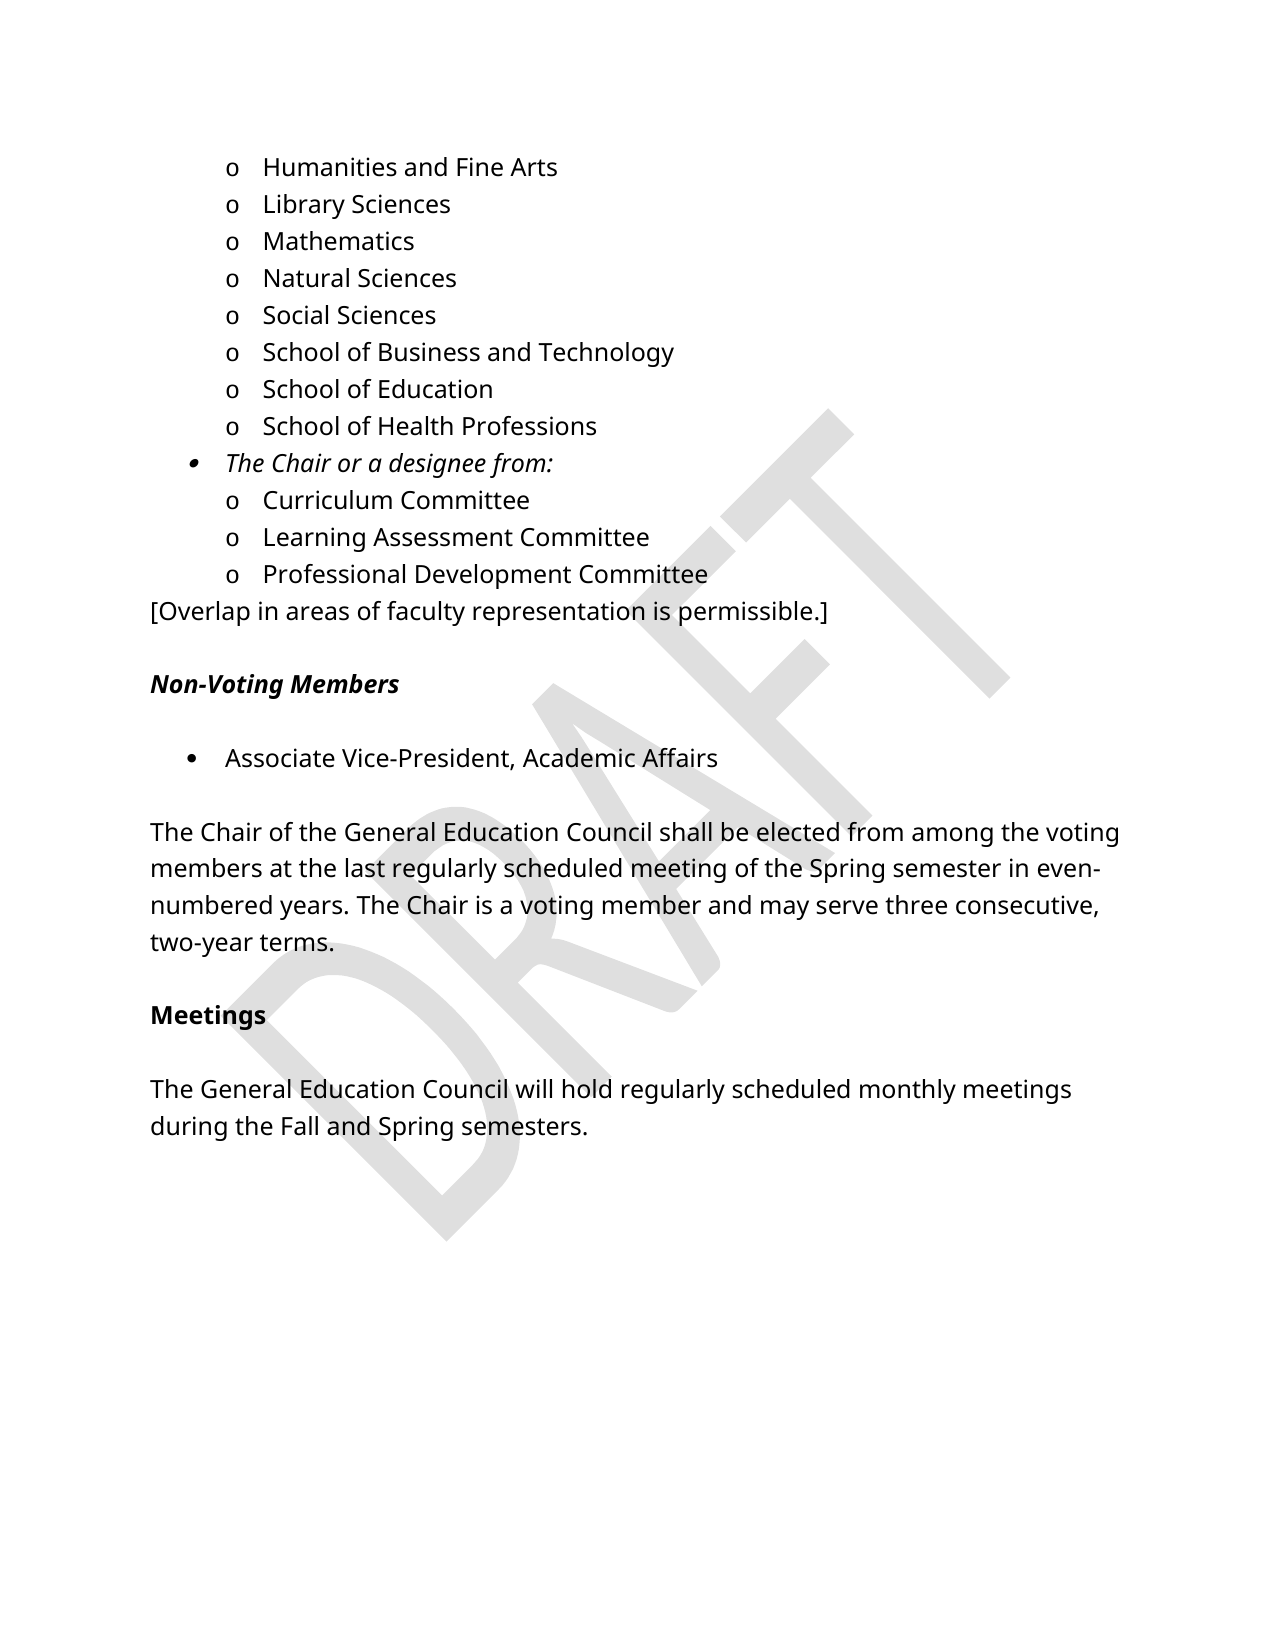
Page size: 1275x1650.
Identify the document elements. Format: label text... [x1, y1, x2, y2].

list Humanities and Fine Arts [225, 150, 1125, 184]
list School of Business and Technology [225, 335, 1125, 369]
text [Overlap in areas of faculty representation is permissible.] [150, 593, 1125, 628]
list School of Education [225, 372, 1125, 406]
list Social Sciences [225, 298, 1125, 332]
list School of Health Professions [225, 409, 1125, 443]
list Professional Development Committee [225, 557, 1125, 591]
text The General Education Council will hold regularly scheduled monthly meetings during the Fall and Spring semesters. [150, 1072, 1125, 1142]
list Library Sciences [225, 187, 1125, 221]
list Curriculum Committee [225, 483, 1125, 517]
list Learning Assessment Committee [225, 519, 1125, 554]
list Associate Vice-President, Academic Affairs [187, 741, 1125, 775]
text Non-Voting Members [150, 667, 1125, 701]
list Natural Sciences [225, 261, 1125, 295]
text The Chair of the General Education Council shall be elected from among the voting members at the last regularly scheduled meeting of the Spring semester in even-numbered years. The Chair is a voting member and may serve three consecutive, two-year terms. [150, 814, 1125, 958]
list The Chair or a designee from: [187, 446, 1125, 480]
list Mathematics [225, 224, 1125, 258]
text Meetings [150, 998, 1125, 1032]
